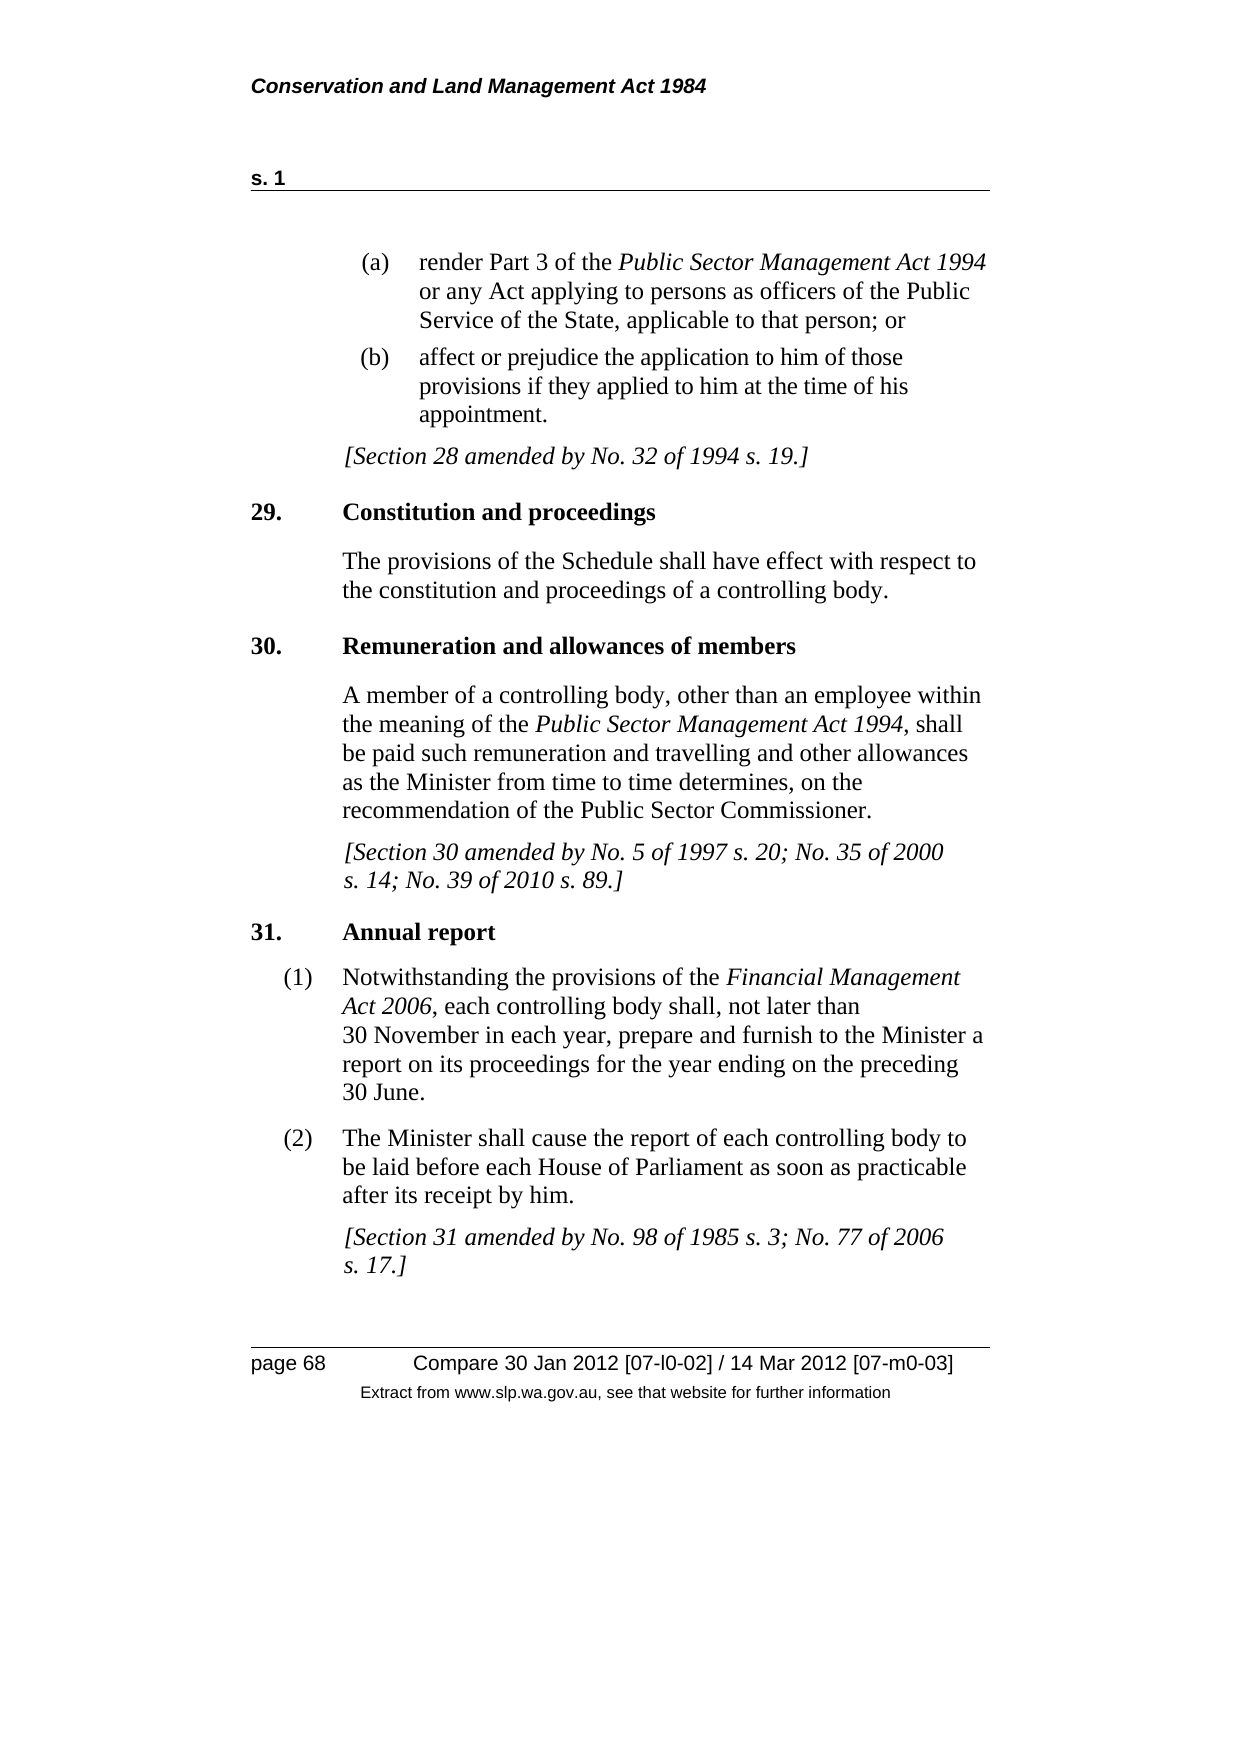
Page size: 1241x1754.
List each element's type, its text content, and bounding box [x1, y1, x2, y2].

text A member of a controlling body, other than an employee within the meaning of the Public Sector Management Act 1994, shall be paid such remuneration and travelling and other allowances as the Minister from time to time determines, on the recommendation of the Public Sector Commissioner. [251, 680, 990, 824]
text (a) render Part 3 of the Public Sector Management Act 1994 or any Act applying to persons as officers of the Public Service of the State, applicable to that person; or [251, 247, 990, 334]
text (2) The Minister shall cause the report of each controlling body to be laid before each House of Parliament as soon as practicable after its receipt by him. [251, 1123, 990, 1209]
text [Section 31 amended by No. 98 of 1985 s. 3; No. 77 of 2006 s. 17.] [251, 1222, 990, 1279]
text [Section 28 amended by No. 32 of 1994 s. 19.] [251, 441, 990, 469]
subtitle 31. Annual report [251, 917, 990, 946]
text The provisions of the Schedule shall have effect with respect to the constitution and proceedings of a controlling body. [251, 546, 990, 604]
text [Section 30 amended by No. 5 of 1997 s. 20; No. 35 of 2000 s. 14; No. 39 of 2010 s. 89.] [251, 837, 990, 894]
subtitle 29. Constitution and proceedings [251, 497, 990, 525]
text (b) affect or prejudice the application to him of those provisions if they applied to him at the time of his appointment. [251, 342, 990, 428]
subtitle 30. Remuneration and allowances of members [251, 631, 990, 659]
text (1) Notwithstanding the provisions of the Financial Management Act 2006, each controlling body shall, not later than 30 November in each year, prepare and furnish to the Minister a report on its proceedings for the year ending on the preceding 30 June. [251, 962, 990, 1106]
